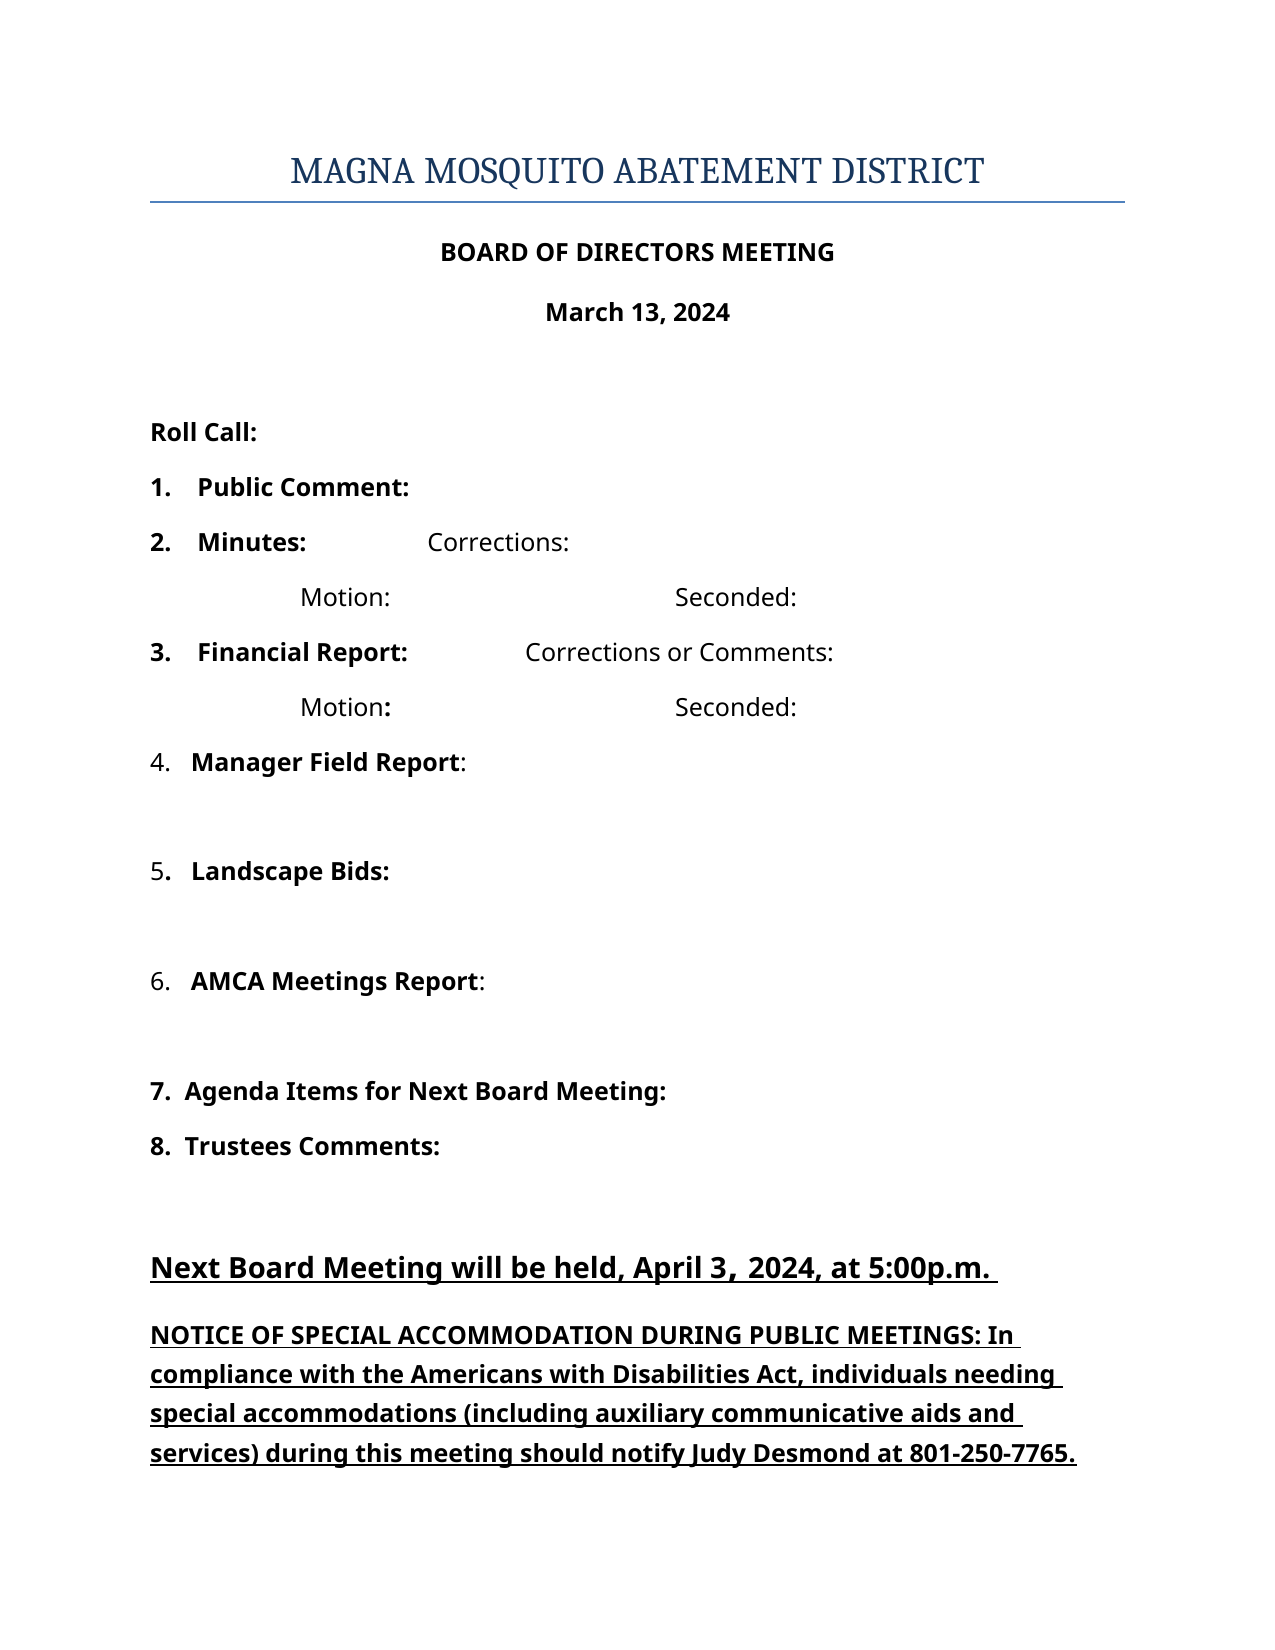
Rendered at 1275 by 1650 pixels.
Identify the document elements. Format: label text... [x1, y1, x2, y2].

text Motion: Seconded: [225, 689, 1125, 723]
text NOTICE OF SPECIAL ACCOMMODATION DURING PUBLIC MEETINGS: In compliance with the Americans with Disabilities Act, individuals needing special accommodations (including auxiliary communicative aids and services) during this meeting should notify Judy Desmond at 801-250-7765. [150, 1318, 1125, 1469]
title MAGNA MOSQUITO ABATEMENT DISTRICT [150, 150, 1125, 201]
text 7. Agenda Items for Next Board Meeting: [150, 1073, 1125, 1108]
text 1. Public Comment: [150, 470, 1125, 504]
text Roll Call: [150, 415, 1125, 449]
text 5. Landscape Bids: [150, 854, 1125, 888]
text Motion: Seconded: [150, 579, 1125, 613]
text 2. Minutes: Corrections: [150, 524, 1125, 559]
text 3. Financial Report: Corrections or Comments: [150, 634, 1125, 668]
text 6. AMCA Meetings Report: [150, 964, 1125, 998]
text Next Board Meeting will be held, April 3, 2024, at 5:00p.m. [150, 1238, 1125, 1289]
text 8. Trustees Comments: [150, 1128, 1125, 1162]
text March 13, 2024 [150, 295, 1125, 329]
text BOARD OF DIRECTORS MEETING [150, 235, 1125, 269]
text 4. Manager Field Report: [150, 744, 1125, 778]
